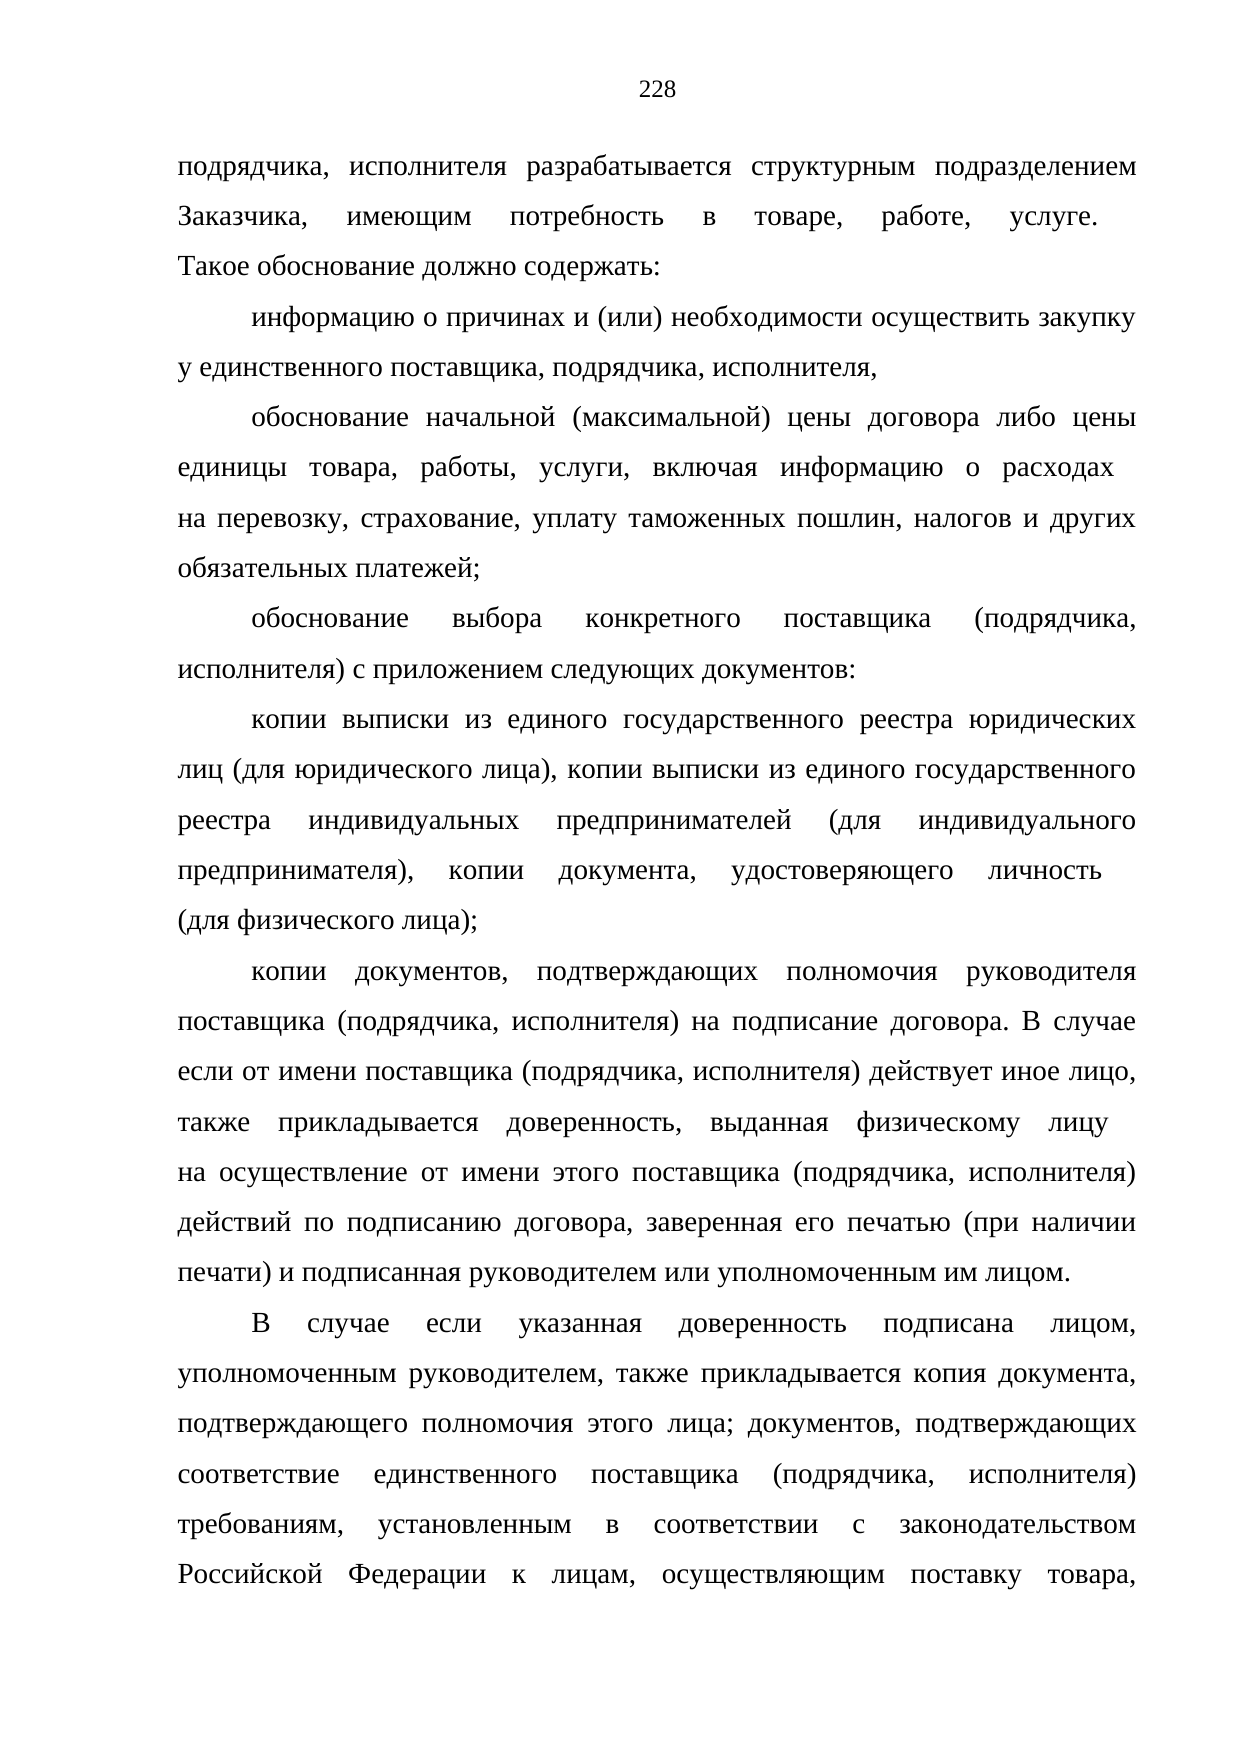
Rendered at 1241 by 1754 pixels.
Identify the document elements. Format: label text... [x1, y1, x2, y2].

text обоснование начальной (максимальной) цены договора либо цены единицы товара, работы, услуги, включая информацию о расходах на перевозку, страхование, уплату таможенных пошлин, налогов и других обязательных платежей; [177, 399, 1137, 584]
text обоснование выбора конкретного поставщика (подрядчика, исполнителя) с приложением следующих документов: [177, 601, 1137, 684]
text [177, 148, 1137, 282]
text копии документов, подтверждающих полномочия руководителя поставщика (подрядчика, исполнителя) на подписание договора. В случае если от имени поставщика (подрядчика, исполнителя) действует иное лицо, также прикладывается доверенность, выданная физическому лицу на осуществление от имени этого поставщика (подрядчика, исполнителя) действий по подписанию договора, заверенная его печатью (при наличии печати) и подписанная руководителем или уполномоченным им лицом. [177, 953, 1137, 1288]
text копии выписки из единого государственного реестра юридических лиц (для юридического лица), копии выписки из единого государственного реестра индивидуальных предпринимателей (для индивидуального предпринимателя), копии документа, удостоверяющего личность (для физического лица); [177, 701, 1137, 936]
text информацию о причинах и (или) необходимости осуществить закупку у единственного поставщика, подрядчика, исполнителя, [177, 299, 1137, 382]
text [177, 1305, 1137, 1590]
